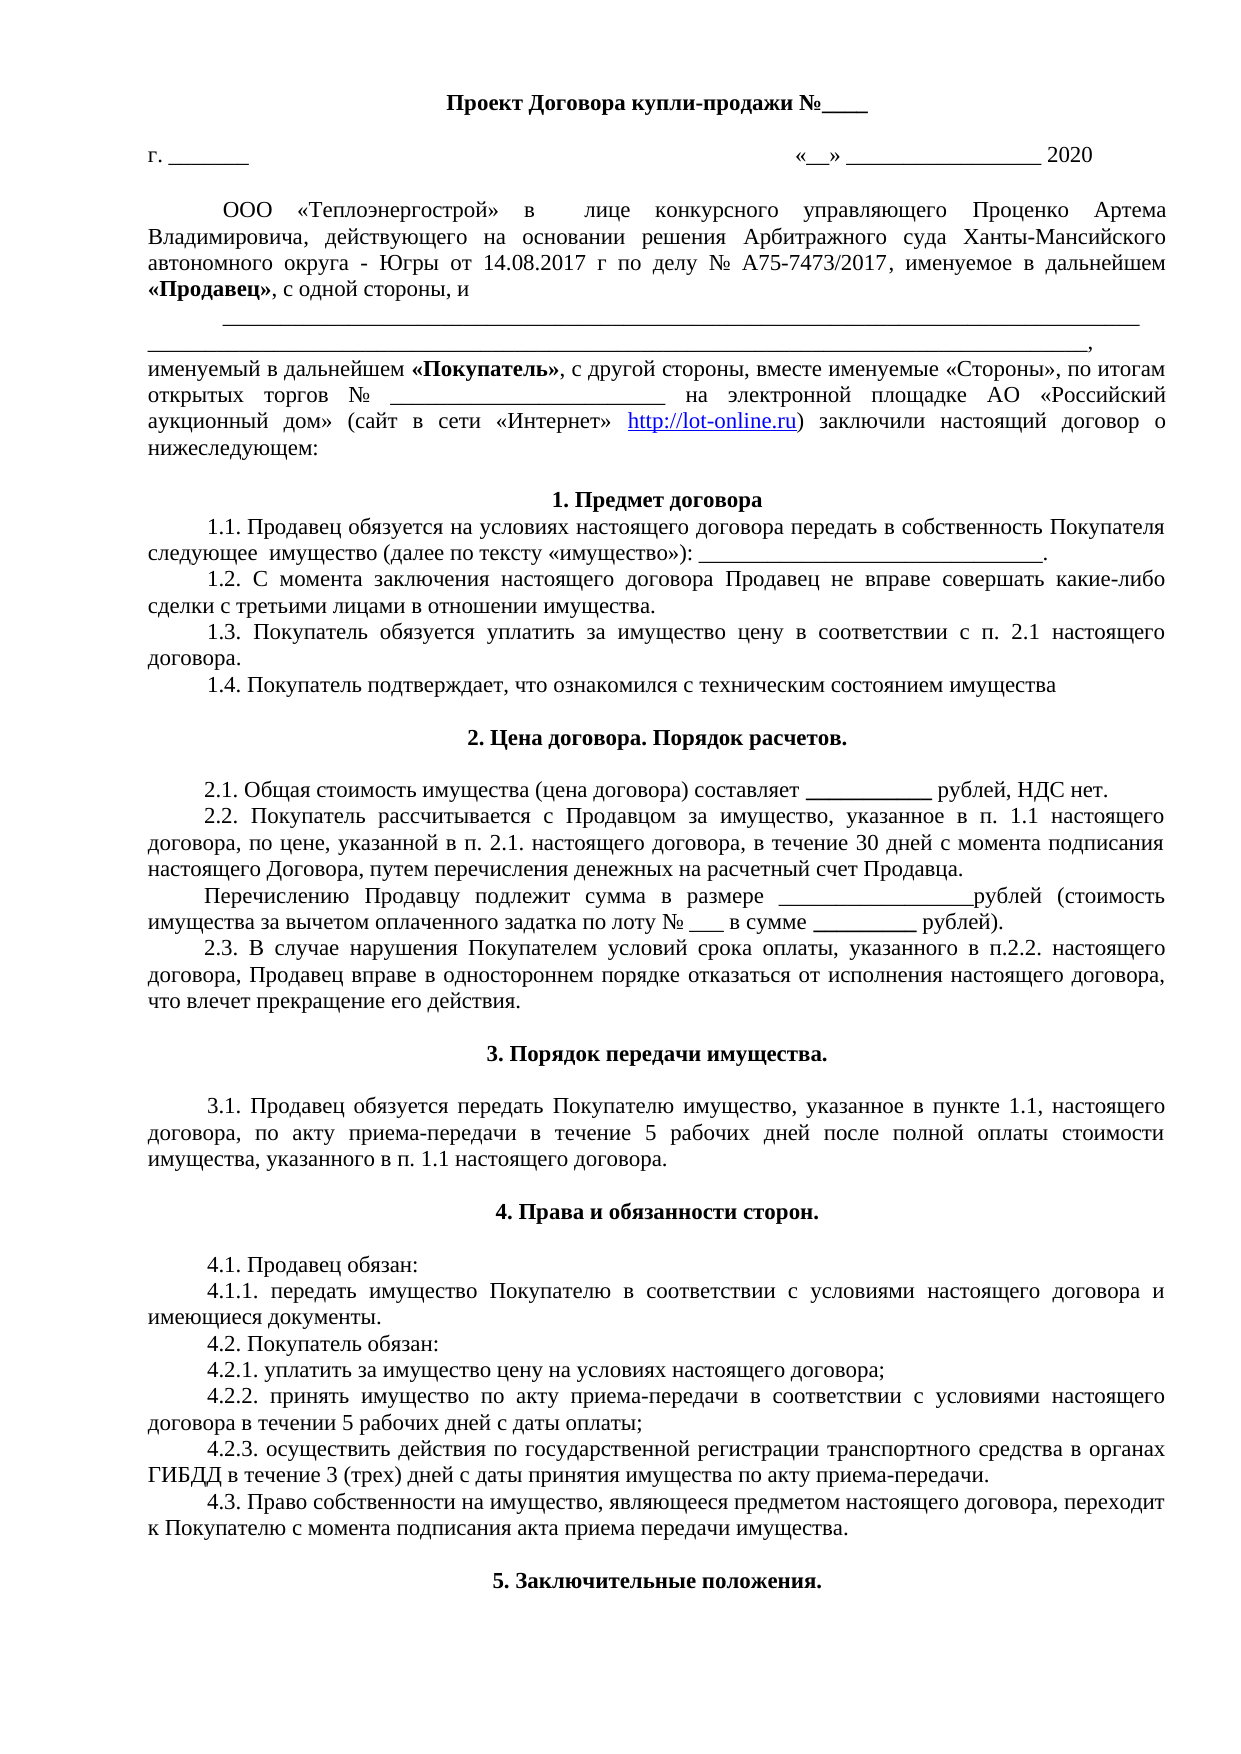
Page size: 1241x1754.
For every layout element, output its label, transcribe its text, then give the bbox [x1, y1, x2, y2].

text 4.3. Право собственности на имущество, являющееся предметом настоящего договора, переходит к Покупателю с момента подписания акта приема передачи имущества. [148, 1488, 1167, 1541]
text 2.2. Покупатель рассчитывается с Продавцом за имущество, указанное в п. 1.1 настоящего договора, по цене, указанной в п. 2.1. настоящего договора, в течение 30 дней с момента подписания настоящего Договора, путем перечисления денежных на расчетный счет Продавца. [148, 803, 1167, 882]
text 4.2.3. осуществить действия по государственной регистрации транспортного средства в органах ГИБДД в течение 3 (трех) дней с даты принятия имущества по акту приема-передачи. [148, 1435, 1167, 1488]
text 5. Заключительные положения. [148, 1567, 1167, 1593]
text 1.3. Покупатель обязуется уплатить за имущество цену в соответствии с п. 2.1 настоящего договора. [148, 618, 1167, 671]
text 3. Порядок передачи имущества. [148, 1040, 1167, 1066]
text 4.1. Продавец обязан: [148, 1251, 1167, 1277]
text Проект Договора купли-продажи №____ [148, 89, 1167, 115]
text 2.1. Общая стоимость имущества (цена договора) составляет ___________ рублей, НДС нет. [148, 776, 1167, 803]
text ООО «Теплоэнергострой» в лице конкурсного управляющего Проценко Артема Владимировича, действующего на основании решения Арбитражного суда Ханты-Мансийского автономного округа - Югры от 14.08.2017 г по делу № А75-7473/2017, именуемое в дальнейшем «Продавец», с одной стороны, и [148, 196, 1167, 302]
list Продавец обязуется на условиях настоящего договора передать в собственность Покупателя следующее имущество (далее по тексту «имущество»): ______________________________. [148, 513, 1167, 565]
text __________________________________________________________________________________, именуемый в дальнейшем «Покупатель», с другой стороны, вместе именуемые «Стороны», по итогам открытых торгов № ________________________ на электронной площадке АО «Российский аукционный дом» (сайт в сети «Интернет» http://lot-online.ru) заключили настоящий договор о нижеследующем: [148, 328, 1167, 460]
text 4.2.2. принять имущество по акту приема-передачи в соответствии с условиями настоящего договора в течении 5 рабочих дней с даты оплаты; [148, 1382, 1167, 1435]
text 1.2. С момента заключения настоящего договора Продавец не вправе совершать какие-либо сделки с третьими лицами в отношении имущества. [148, 565, 1167, 618]
list Предмет договора [148, 486, 1167, 513]
text 4.2. Покупатель обязан: [148, 1330, 1167, 1356]
text 1.4. Покупатель подтверждает, что ознакомился с техническим состоянием имущества [148, 671, 1167, 697]
text 4.1.1. передать имущество Покупателю в соответствии с условиями настоящего договора и имеющиеся документы. [148, 1277, 1167, 1330]
text 4.2.1. уплатить за имущество цену на условиях настоящего договора; [148, 1356, 1167, 1382]
text 2. Цена договора. Порядок расчетов. [148, 723, 1167, 750]
text 2.3. В случае нарушения Покупателем условий срока оплаты, указанного в п.2.2. настоящего договора, Продавец вправе в одностороннем порядке отказаться от исполнения настоящего договора, что влечет прекращение его действия. [148, 934, 1167, 1013]
text г. _______ «__» _________________ 2020 [148, 141, 1167, 168]
text 3.1. Продавец обязуется передать Покупателю имущество, указанное в пункте 1.1, настоящего договора, по акту приема-передачи в течение 5 рабочих дней после полной оплаты стоимости имущества, указанного в п. 1.1 настоящего договора. [148, 1092, 1167, 1172]
text Перечислению Продавцу подлежит сумма в размере _________________рублей (стоимость имущества за вычетом оплаченного задатка по лоту № ___ в сумме _________ рублей). [148, 882, 1167, 934]
text ________________________________________________________________________________ [148, 302, 1167, 328]
text 4. Права и обязанности сторон. [148, 1198, 1167, 1224]
